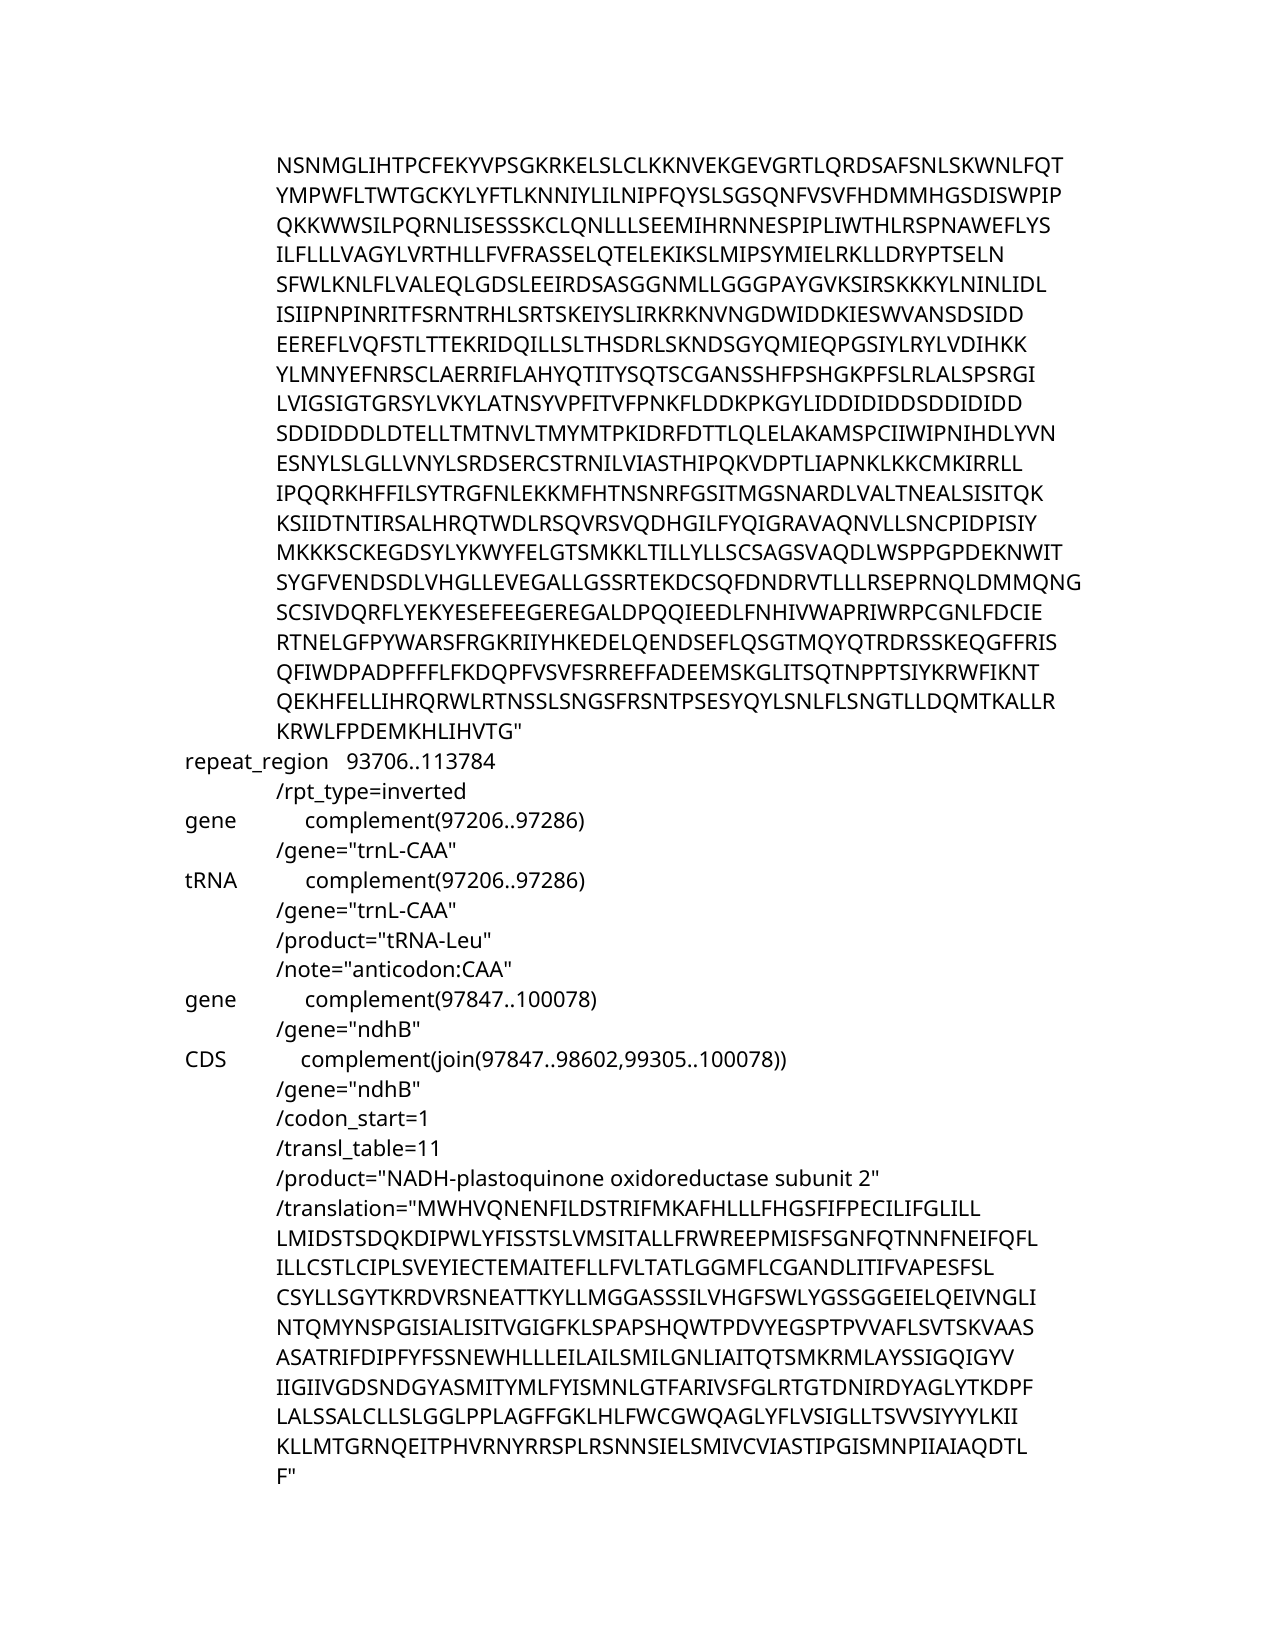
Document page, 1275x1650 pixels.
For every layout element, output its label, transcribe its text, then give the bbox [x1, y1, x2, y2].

text F" [156, 1461, 1118, 1491]
text YMPWFLTWTGCKYLYFTLKNNIYLILNIPFQYSLSGSQNFVSVFHDMMHGSDISWPIP [156, 180, 1118, 209]
text SYGFVENDSDLVHGLLEVEGALLGSSRTEKDCSQFDNDRVTLLLRSEPRNQLDMMQNG [156, 567, 1118, 597]
text /rpt_type=inverted [156, 776, 1118, 805]
text ILFLLLVAGYLVRTHLLFVFRASSELQTELEKIKSLMIPSYMIELRKLLDRYPTSELN [156, 239, 1118, 269]
text QKKWWSILPQRNLISESSSKCLQNLLLSEEMIHRNNESPIPLIWTHLRSPNAWEFLYS [156, 209, 1118, 239]
text /translation="MWHVQNENFILDSTRIFMKAFHLLLFHGSFIFPECILIFGLILL [156, 1193, 1118, 1222]
text /transl_table=11 [156, 1133, 1118, 1163]
text gene complement(97206..97286) [156, 805, 1118, 835]
text IPQQRKHFFILSYTRGFNLEKKMFHTNSNRFGSITMGSNARDLVALTNEALSISITQK [156, 478, 1118, 507]
text KSIIDTNTIRSALHRQTWDLRSQVRSVQDHGILFYQIGRAVAQNVLLSNCPIDPISIY [156, 507, 1118, 537]
text LALSSALCLLSLGGLPPLAGFFGKLHLFWCGWQAGLYFLVSIGLLTSVVSIYYYLKII [156, 1401, 1118, 1431]
text /gene="ndhB" [156, 1014, 1118, 1044]
text ISIIPNPINRITFSRNTRHLSRTSKEIYSLIRKRKNVNGDWIDDKIESWVANSDSIDD [156, 299, 1118, 329]
text ESNYLSLGLLVNYLSRDSERCSTRNILVIASTHIPQKVDPTLIAPNKLKKCMKIRRLL [156, 448, 1118, 478]
text gene complement(97847..100078) [156, 984, 1118, 1014]
text /product="tRNA-Leu" [156, 924, 1118, 954]
text repeat_region 93706..113784 [156, 746, 1118, 776]
text tRNA complement(97206..97286) [156, 865, 1118, 895]
text MKKKSCKEGDSYLYKWYFELGTSMKKLTILLYLLSCSAGSVAQDLWSPPGPDEKNWIT [156, 537, 1118, 567]
text LVIGSIGTGRSYLVKYLATNSYVPFITVFPNKFLDDKPKGYLIDDIDIDDSDDIDIDD [156, 388, 1118, 418]
text /gene="ndhB" [156, 1073, 1118, 1103]
text /product="NADH-plastoquinone oxidoreductase subunit 2" [156, 1163, 1118, 1193]
text /gene="trnL-CAA" [156, 895, 1118, 924]
text IIGIIVGDSNDGYASMITYMLFYISMNLGTFARIVSFGLRTGTDNIRDYAGLYTKDPF [156, 1371, 1118, 1401]
text QEKHFELLIHRQRWLRTNSSLSNGSFRSNTPSESYQYLSNLFLSNGTLLDQMTKALLR [156, 686, 1118, 716]
text /gene="trnL-CAA" [156, 835, 1118, 865]
text KRWLFPDEMKHLIHVTG" [156, 716, 1118, 746]
text SFWLKNLFLVALEQLGDSLEEIRDSASGGNMLLGGGPAYGVKSIRSKKKYLNINLIDL [156, 269, 1118, 299]
text YLMNYEFNRSCLAERRIFLAHYQTITYSQTSCGANSSHFPSHGKPFSLRLALSPSRGI [156, 358, 1118, 388]
text SDDIDDDLDTELLTMTNVLTMYMTPKIDRFDTTLQLELAKAMSPCIIWIPNIHDLYVN [156, 418, 1118, 448]
text ASATRIFDIPFYFSSNEWHLLLEILAILSMILGNLIAITQTSMKRMLAYSSIGQIGYV [156, 1342, 1118, 1371]
text NSNMGLIHTPCFEKYVPSGKRKELSLCLKKNVEKGEVGRTLQRDSAFSNLSKWNLFQT [156, 150, 1118, 180]
text LMIDSTSDQKDIPWLYFISSTSLVMSITALLFRWREEPMISFSGNFQTNNFNEIFQFL [156, 1222, 1118, 1252]
text EEREFLVQFSTLTTEKRIDQILLSLTHSDRLSKNDSGYQMIEQPGSIYLRYLVDIHKK [156, 329, 1118, 358]
text CSYLLSGYTKRDVRSNEATTKYLLMGGASSSILVHGFSWLYGSSGGEIELQEIVNGLI [156, 1282, 1118, 1312]
text /note="anticodon:CAA" [156, 954, 1118, 984]
text ILLCSTLCIPLSVEYIECTEMAITEFLLFVLTATLGGMFLCGANDLITIFVAPESFSL [156, 1252, 1118, 1282]
text QFIWDPADPFFFLFKDQPFVSVFSRREFFADEEMSKGLITSQTNPPTSIYKRWFIKNT [156, 656, 1118, 686]
text RTNELGFPYWARSFRGKRIIYHKEDELQENDSEFLQSGTMQYQTRDRSSKEQGFFRIS [156, 627, 1118, 656]
text NTQMYNSPGISIALISITVGIGFKLSPAPSHQWTPDVYEGSPTPVVAFLSVTSKVAAS [156, 1312, 1118, 1342]
text CDS complement(join(97847..98602,99305..100078)) [156, 1044, 1118, 1073]
text KLLMTGRNQEITPHVRNYRRSPLRSNNSIELSMIVCVIASTIPGISMNPIIAIAQDTL [156, 1431, 1118, 1461]
text SCSIVDQRFLYEKYESEFEEGEREGALDPQQIEEDLFNHIVWAPRIWRPCGNLFDCIE [156, 597, 1118, 627]
text /codon_start=1 [156, 1103, 1118, 1133]
